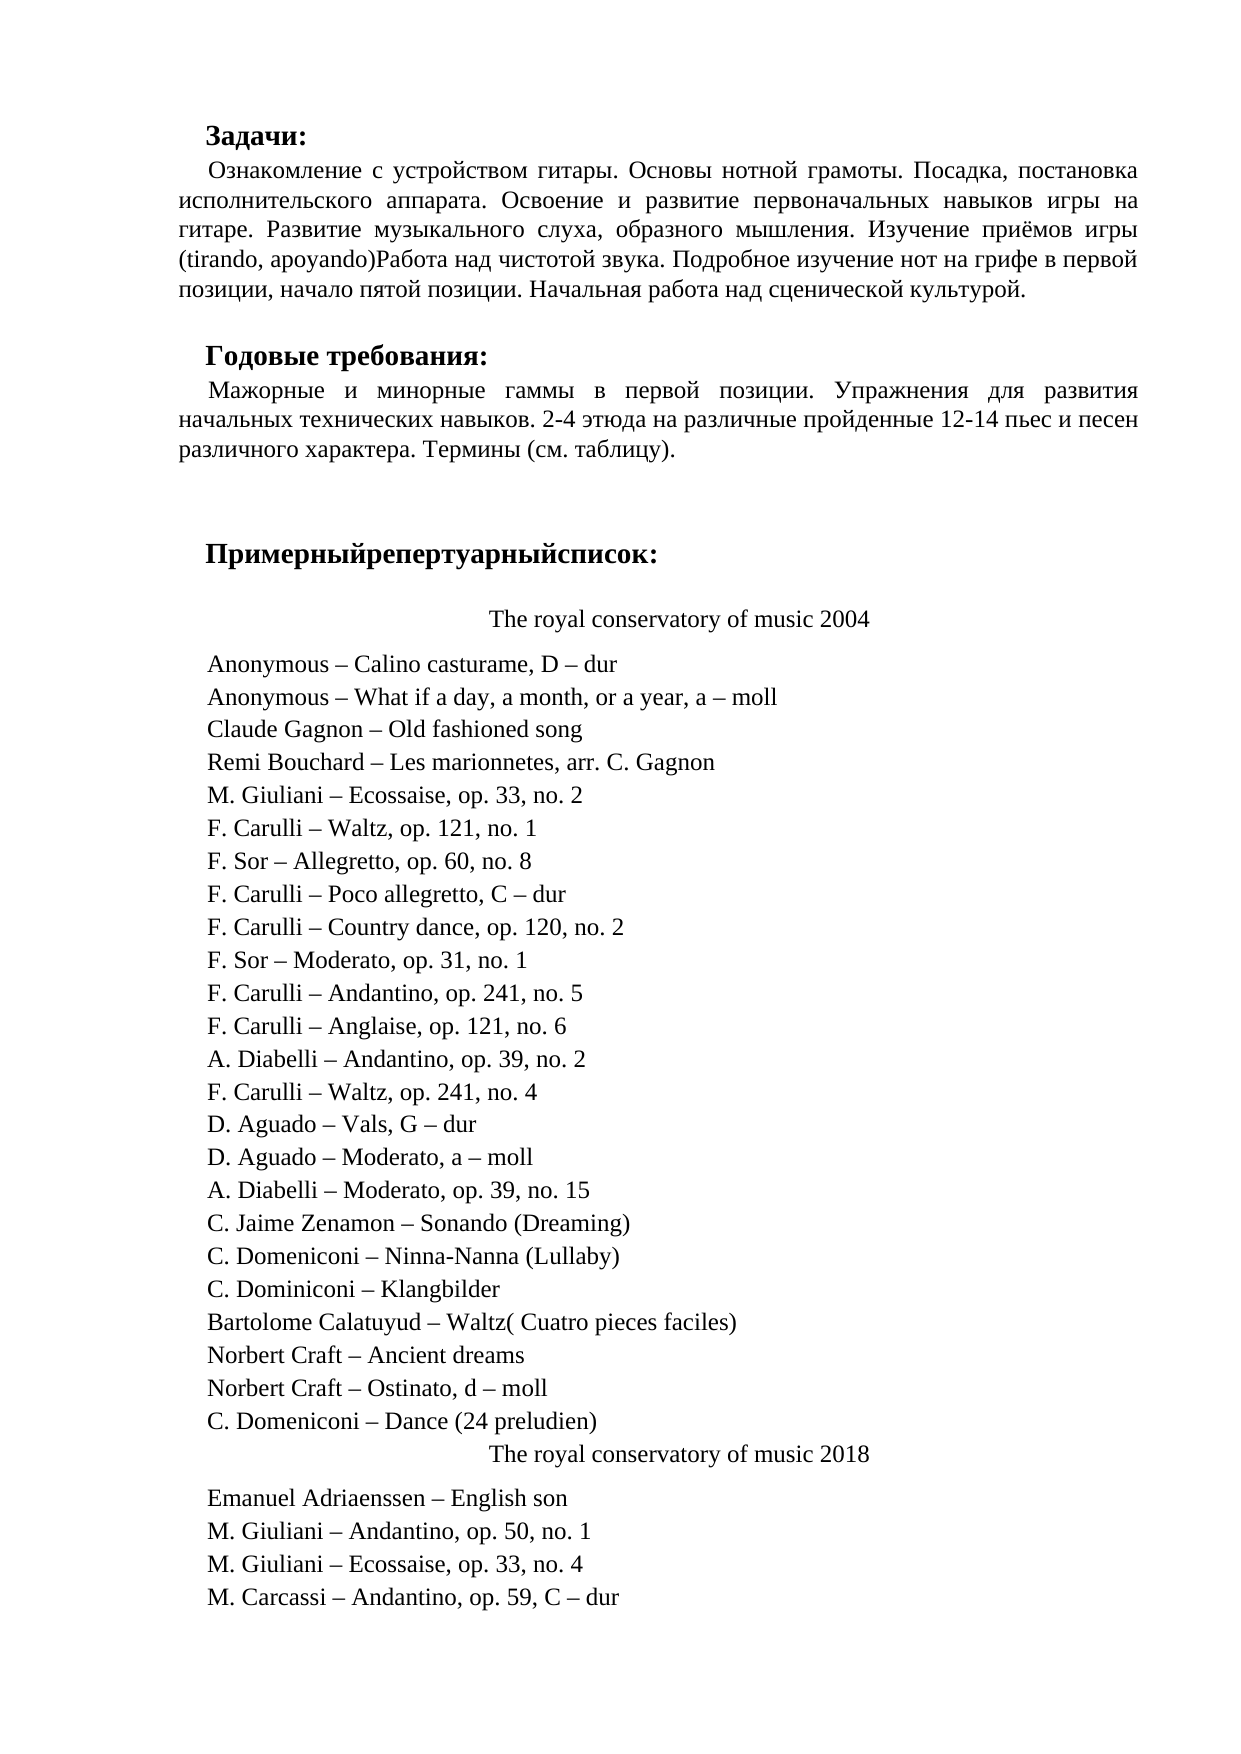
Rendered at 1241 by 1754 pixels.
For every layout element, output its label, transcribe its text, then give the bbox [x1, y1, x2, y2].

text D. Aguado – Moderato, a – moll [177, 1142, 1162, 1171]
text F. Carulli – Andantino, op. 241, no. 5 [177, 978, 1162, 1007]
text C. Jaime Zenamon – Sonando (Dreaming) [177, 1208, 1162, 1237]
text Bartolome Calatuyud – Waltz( Cuatro pieces faciles) [177, 1307, 1162, 1336]
text M. Giuliani – Andantino, op. 50, no. 1 [177, 1516, 1162, 1545]
text F. Carulli – Poco allegretto, C – dur [177, 879, 1162, 908]
text The royal conservatory of music 2004 [177, 604, 1152, 633]
text A. Diabelli – Moderato, op. 39, no. 15 [177, 1175, 1162, 1204]
text Задачи: [177, 118, 1152, 152]
text F. Carulli – Country dance, op. 120, no. 2 [177, 912, 1162, 941]
text M. Giuliani – Ecossaise, op. 33, no. 2 [177, 780, 1162, 809]
text C. Dominiconi – Klangbilder [177, 1274, 1162, 1303]
text Claude Gagnon – Old fashioned song [177, 714, 1162, 743]
text F. Carulli – Waltz, op. 241, no. 4 [177, 1077, 1162, 1105]
text Emanuel Adriaenssen – English son [177, 1483, 1162, 1512]
text Anonymous – Calino casturame, D – dur [177, 649, 1162, 677]
text Norbert Craft – Ancient dreams [177, 1340, 1162, 1369]
text F. Sor – Moderato, op. 31, no. 1 [177, 945, 1162, 974]
text C. Domeniconi – Dance (24 preludien) [177, 1406, 1162, 1434]
text Anonymous – What if a day, a month, or a year, a – moll [177, 682, 1162, 710]
text F. Sor – Allegretto, op. 60, no. 8 [177, 846, 1162, 875]
text F. Carulli – Anglaise, op. 121, no. 6 [177, 1011, 1162, 1039]
text D. Aguado – Vals, G – dur [177, 1109, 1162, 1138]
text Remi Bouchard – Les marionnetes, arr. C. Gagnon [177, 747, 1162, 776]
text F. Carulli – Waltz, op. 121, no. 1 [177, 813, 1162, 842]
text Norbert Craft – Ostinato, d – moll [177, 1373, 1162, 1402]
text Примерныйрепертуарныйсписок: [177, 536, 1152, 569]
text A. Diabelli – Andantino, op. 39, no. 2 [177, 1044, 1162, 1072]
text Ознакомление с устройством гитары. Основы нотной грамоты. Посадка, постановка исполнительского аппарата. Освоение и развитие первоначальных навыков игры на гитаре. Развитие музыкального слуха, образного мышления. Изучение приёмов игры (tirando, apoyando)Работа над чистотой звука. Подробное изучение нот на грифе в первой позиции, начало пятой позиции. Начальная работа над сценической культурой. [178, 155, 1139, 302]
text The royal conservatory of music 2018 [177, 1439, 1152, 1467]
text M. Giuliani – Ecossaise, op. 33, no. 4 [177, 1549, 1162, 1578]
text M. Carcassi – Andantino, op. 59, C – dur [177, 1582, 1162, 1611]
text Годовые требования: [177, 338, 1152, 371]
text Мажорные и минорные гаммы в первой позиции. Упражнения для развития начальных технических навыков. 2-4 этюда на различные пройденные 12-14 пьес и песен различного характера. Термины (см. таблицу). [178, 375, 1139, 463]
text C. Domeniconi – Ninna-Nanna (Lullaby) [177, 1241, 1162, 1270]
